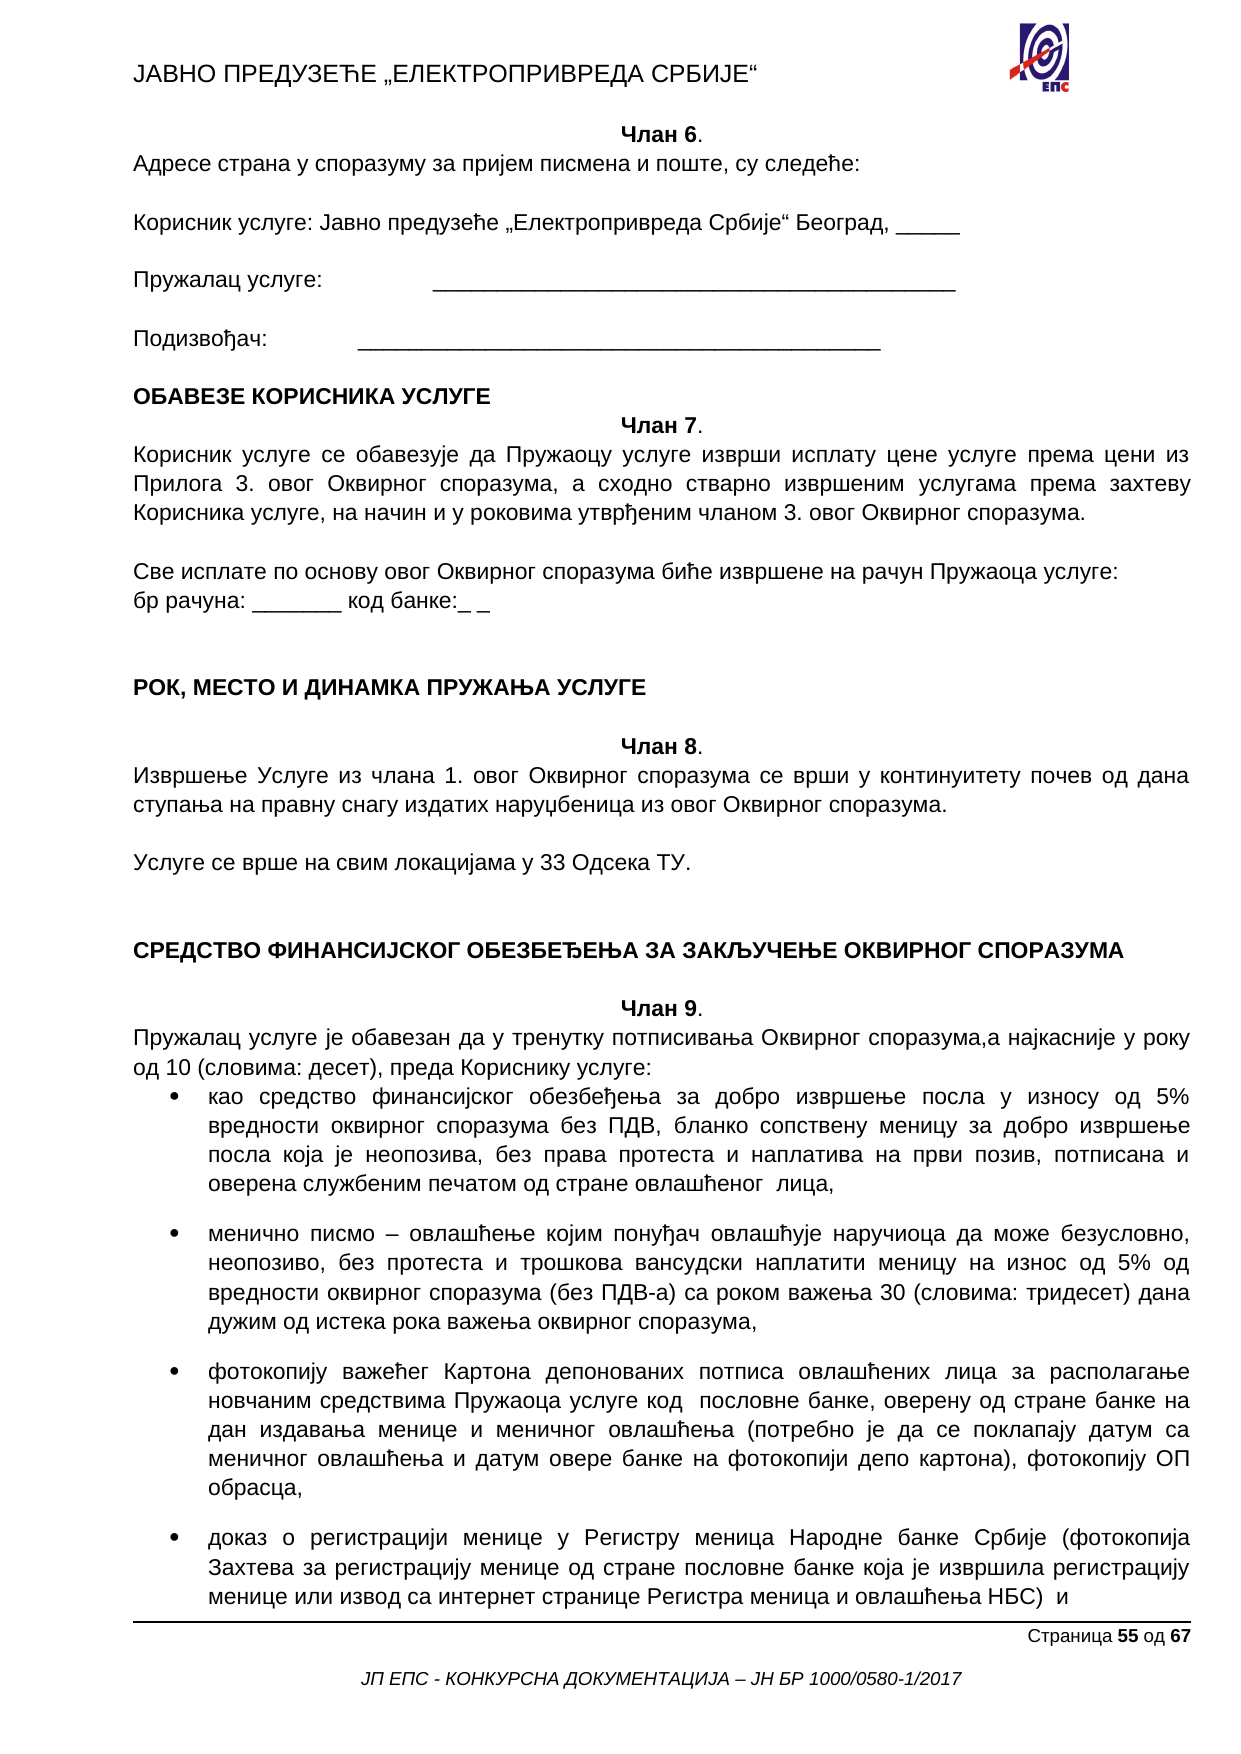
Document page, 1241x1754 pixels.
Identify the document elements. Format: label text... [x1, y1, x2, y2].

list фотокопију важећег Картона депонованих потписа овлашћених лица за располагање новчаним средствима Пружаоца услуге код пословне банке, оверену од стране банке на дан издавања менице и меничног овлашћења (потребно је да се поклапају датум са меничног овлашћења и датум овере банке на фотокопији депо картона), фотокопију ОП обрасца, [170, 1355, 1191, 1501]
text Корисник услуге: Јавно предузеће „Електропривреда Србије“ Београд, _____ [133, 206, 1191, 235]
text Пружалац услуге: _________________________________________ [133, 264, 1191, 293]
text Члан 7. [133, 409, 1191, 438]
list доказ о регистрацији менице у Регистру меница Народне банке Србије (фотокопија Захтева за регистрацију менице од стране пословне банке која је извршила регистрацију менице или извод са интернет странице Регистра меница и овлашћења НБС) и [170, 1522, 1191, 1609]
text бр рачуна: _______ код банке:_ _ [133, 584, 1191, 613]
text Члан 9. [133, 992, 1191, 1022]
text СРЕДСТВО ФИНАНСИЈСКОГ ОБЕЗБЕЂЕЊА ЗА ЗАКЉУЧЕЊЕ ОКВИРНОГ СПОРАЗУМА [133, 934, 1191, 963]
list менично писмо – овлашћење којим понуђач овлашћује наручиоца да може безусловно, неопозиво, без протеста и трошкова вансудски наплатити меницу на износ од 5% од вредности оквирног споразума (без ПДВ-а) са роком важења 30 (словима: тридесет) дана дужим од истека рока важења оквирног споразума, [170, 1217, 1191, 1334]
text Услуге се врше на свим локацијама у 33 Одсека ТУ. [133, 847, 1191, 876]
picture [1002, 20, 1077, 99]
text ОБАВЕЗЕ КОРИСНИКА УСЛУГЕ [133, 380, 1191, 409]
text Пружалац услуге је обавезан да у тренутку потписивања Оквирног споразума,а најкасније у року од 10 (словима: десет), преда Кориснику услуге: [133, 1022, 1191, 1080]
text Корисник услуге се обавезује да Пружаоцу услуге изврши исплату цене услуге према цени из Прилога 3. овог Оквирног споразума, а сходно стварно извршеним услугама према захтеву Корисника услуге, на начин и у роковима утврђеним чланом 3. овог Оквирног споразума. [133, 438, 1191, 526]
text Адресе страна у споразуму за пријем писмена и поште, су следеће: [133, 147, 1191, 177]
text Члан 8. [133, 730, 1191, 759]
text Извршење Услуге из члана 1. овог Оквирног споразума се врши у континуитету почев од дана ступања на правну снагу издатих наруџбеница из овог Оквирног споразума. [133, 759, 1191, 817]
list као средство финансијског обезбеђења за добро извршење посла у износу од 5% вредности оквирног споразума без ПДВ, бланко сопствену меницу за добро извршење посла која је неопозива, без права протеста и наплатива на први позив, потписана и оверена службеним печатом од стране овлашћеног лица, [170, 1080, 1191, 1197]
text Члан 6. [133, 118, 1191, 147]
text РОК, МЕСТО И ДИНАМКА ПРУЖАЊА УСЛУГЕ [133, 672, 1191, 701]
text Све исплате по основу овог Оквирног споразума биће извршене на рачун Пружаоца услуге: [133, 555, 1191, 584]
text Подизвођач: _________________________________________ [133, 322, 1191, 351]
